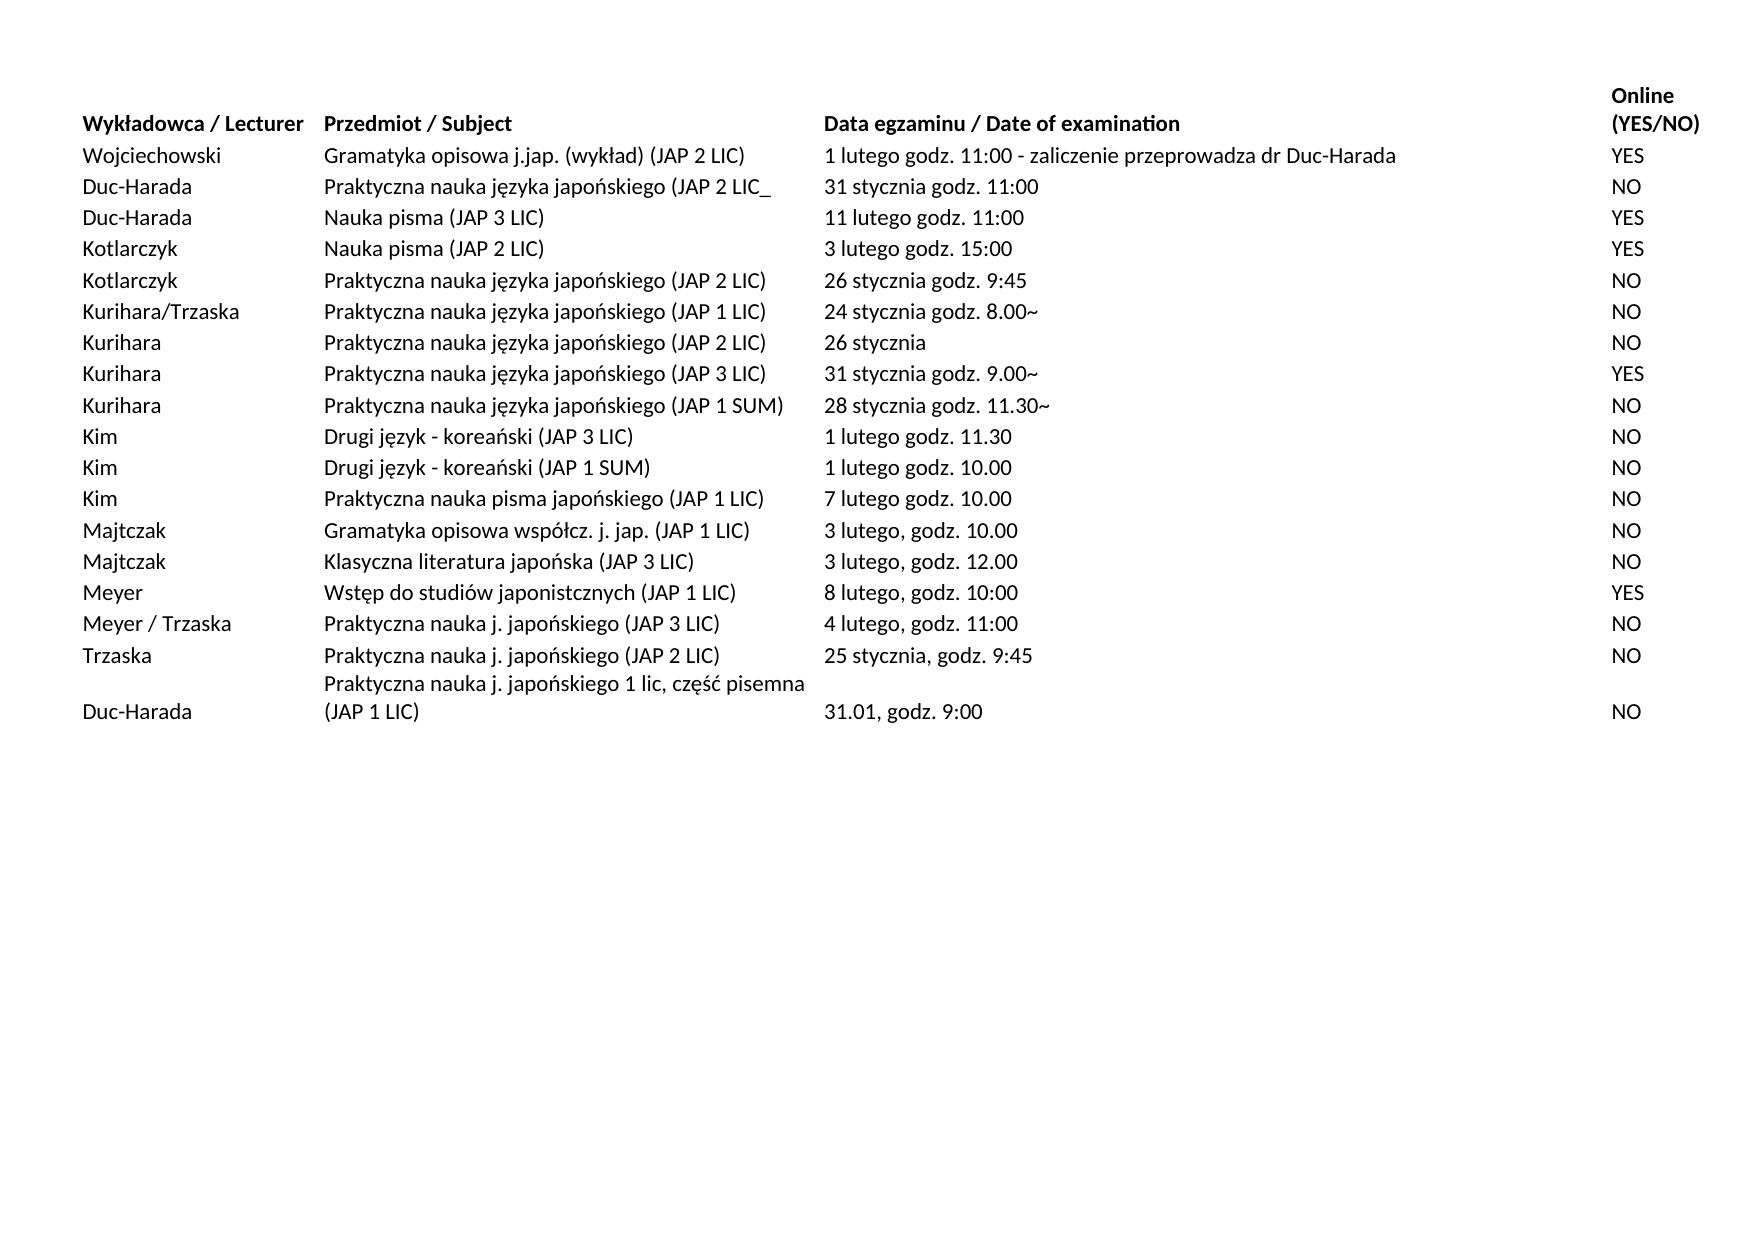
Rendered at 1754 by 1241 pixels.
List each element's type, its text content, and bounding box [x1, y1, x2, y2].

table_cell Duc-Harada [75, 669, 317, 725]
table_cell NO [1604, 294, 1754, 325]
table_cell Praktyczna nauka języka japońskiego (JAP 2 LIC) [317, 325, 817, 356]
table_cell 1 lutego godz. 11:00 - zaliczenie przeprowadza dr Duc-Harada [817, 138, 1604, 169]
table_cell Wstęp do studiów japonistcznych (JAP 1 LIC) [317, 575, 817, 606]
table_cell Duc-Harada [75, 200, 317, 231]
table_cell YES [1604, 138, 1754, 169]
table_cell 3 lutego, godz. 12.00 [817, 544, 1604, 575]
table_cell NO [1604, 450, 1754, 481]
table_cell NO [1604, 388, 1754, 419]
table_cell 28 stycznia godz. 11.30~ [817, 388, 1604, 419]
table_header Data egzaminu / Date of examination [817, 75, 1604, 137]
table_cell 8 lutego, godz. 10:00 [817, 575, 1604, 606]
table_cell NO [1604, 325, 1754, 356]
table_cell Majtczak [75, 544, 317, 575]
table_header Wykładowca / Lecturer [75, 75, 317, 137]
table_cell Praktyczna nauka języka japońskiego (JAP 2 LIC_ [317, 169, 817, 200]
table_cell NO [1604, 419, 1754, 450]
table_cell YES [1604, 200, 1754, 231]
table_cell Meyer / Trzaska [75, 606, 317, 637]
table_cell 11 lutego godz. 11:00 [817, 200, 1604, 231]
table_cell NO [1604, 481, 1754, 512]
table_cell Kurihara [75, 388, 317, 419]
table_cell 31 stycznia godz. 9.00~ [817, 356, 1604, 387]
table_cell 3 lutego, godz. 10.00 [817, 513, 1604, 544]
table_cell 1 lutego godz. 10.00 [817, 450, 1604, 481]
table_cell 24 stycznia godz. 8.00~ [817, 294, 1604, 325]
table_cell Praktyczna nauka języka japońskiego (JAP 1 SUM) [317, 388, 817, 419]
table_cell Kim [75, 481, 317, 512]
table_cell Trzaska [75, 638, 317, 669]
table_cell 31 stycznia godz. 11:00 [817, 169, 1604, 200]
table_cell Duc-Harada [75, 169, 317, 200]
table_cell Kim [75, 450, 317, 481]
table_cell Kotlarczyk [75, 263, 317, 294]
table_cell 26 stycznia godz. 9:45 [817, 263, 1604, 294]
table_cell 26 stycznia [817, 325, 1604, 356]
table_cell Kurihara [75, 356, 317, 387]
table_cell YES [1604, 575, 1754, 606]
table_cell 1 lutego godz. 11.30 [817, 419, 1604, 450]
table_header Przedmiot / Subject [317, 75, 817, 137]
table_cell 7 lutego godz. 10.00 [817, 481, 1604, 512]
table_cell YES [1604, 356, 1754, 387]
table_cell NO [1604, 669, 1754, 725]
table_cell NO [1604, 606, 1754, 637]
table_cell NO [1604, 169, 1754, 200]
table_cell Kotlarczyk [75, 231, 317, 262]
table_cell NO [1604, 544, 1754, 575]
table_cell Kim [75, 419, 317, 450]
table_cell Praktyczna nauka języka japońskiego (JAP 1 LIC) [317, 294, 817, 325]
table_cell Majtczak [75, 513, 317, 544]
table_cell Klasyczna literatura japońska (JAP 3 LIC) [317, 544, 817, 575]
table_cell Praktyczna nauka języka japońskiego (JAP 3 LIC) [317, 356, 817, 387]
table_cell Gramatyka opisowa współcz. j. jap. (JAP 1 LIC) [317, 513, 817, 544]
table_cell Gramatyka opisowa j.jap. (wykład) (JAP 2 LIC) [317, 138, 817, 169]
table_cell 25 stycznia, godz. 9:45 [817, 638, 1604, 669]
table_cell Drugi język - koreański (JAP 1 SUM) [317, 450, 817, 481]
table_header Online (YES/NO) [1604, 75, 1754, 137]
table_cell Nauka pisma (JAP 3 LIC) [317, 200, 817, 231]
table_cell Nauka pisma (JAP 2 LIC) [317, 231, 817, 262]
table_cell Kurihara [75, 325, 317, 356]
table_cell Kurihara/Trzaska [75, 294, 317, 325]
table_cell 4 lutego, godz. 11:00 [817, 606, 1604, 637]
table_cell 3 lutego godz. 15:00 [817, 231, 1604, 262]
table_cell Praktyczna nauka j. japońskiego 1 lic, część pisemna (JAP 1 LIC) [317, 669, 817, 725]
table_cell 31.01, godz. 9:00 [817, 669, 1604, 725]
table_cell Praktyczna nauka języka japońskiego (JAP 2 LIC) [317, 263, 817, 294]
table_cell Praktyczna nauka j. japońskiego (JAP 2 LIC) [317, 638, 817, 669]
table_cell NO [1604, 513, 1754, 544]
table_cell Meyer [75, 575, 317, 606]
table_cell Praktyczna nauka j. japońskiego (JAP 3 LIC) [317, 606, 817, 637]
table_cell Praktyczna nauka pisma japońskiego (JAP 1 LIC) [317, 481, 817, 512]
table_cell NO [1604, 263, 1754, 294]
table_cell Drugi język - koreański (JAP 3 LIC) [317, 419, 817, 450]
table_cell NO [1604, 638, 1754, 669]
table_cell YES [1604, 231, 1754, 262]
table_cell Wojciechowski [75, 138, 317, 169]
